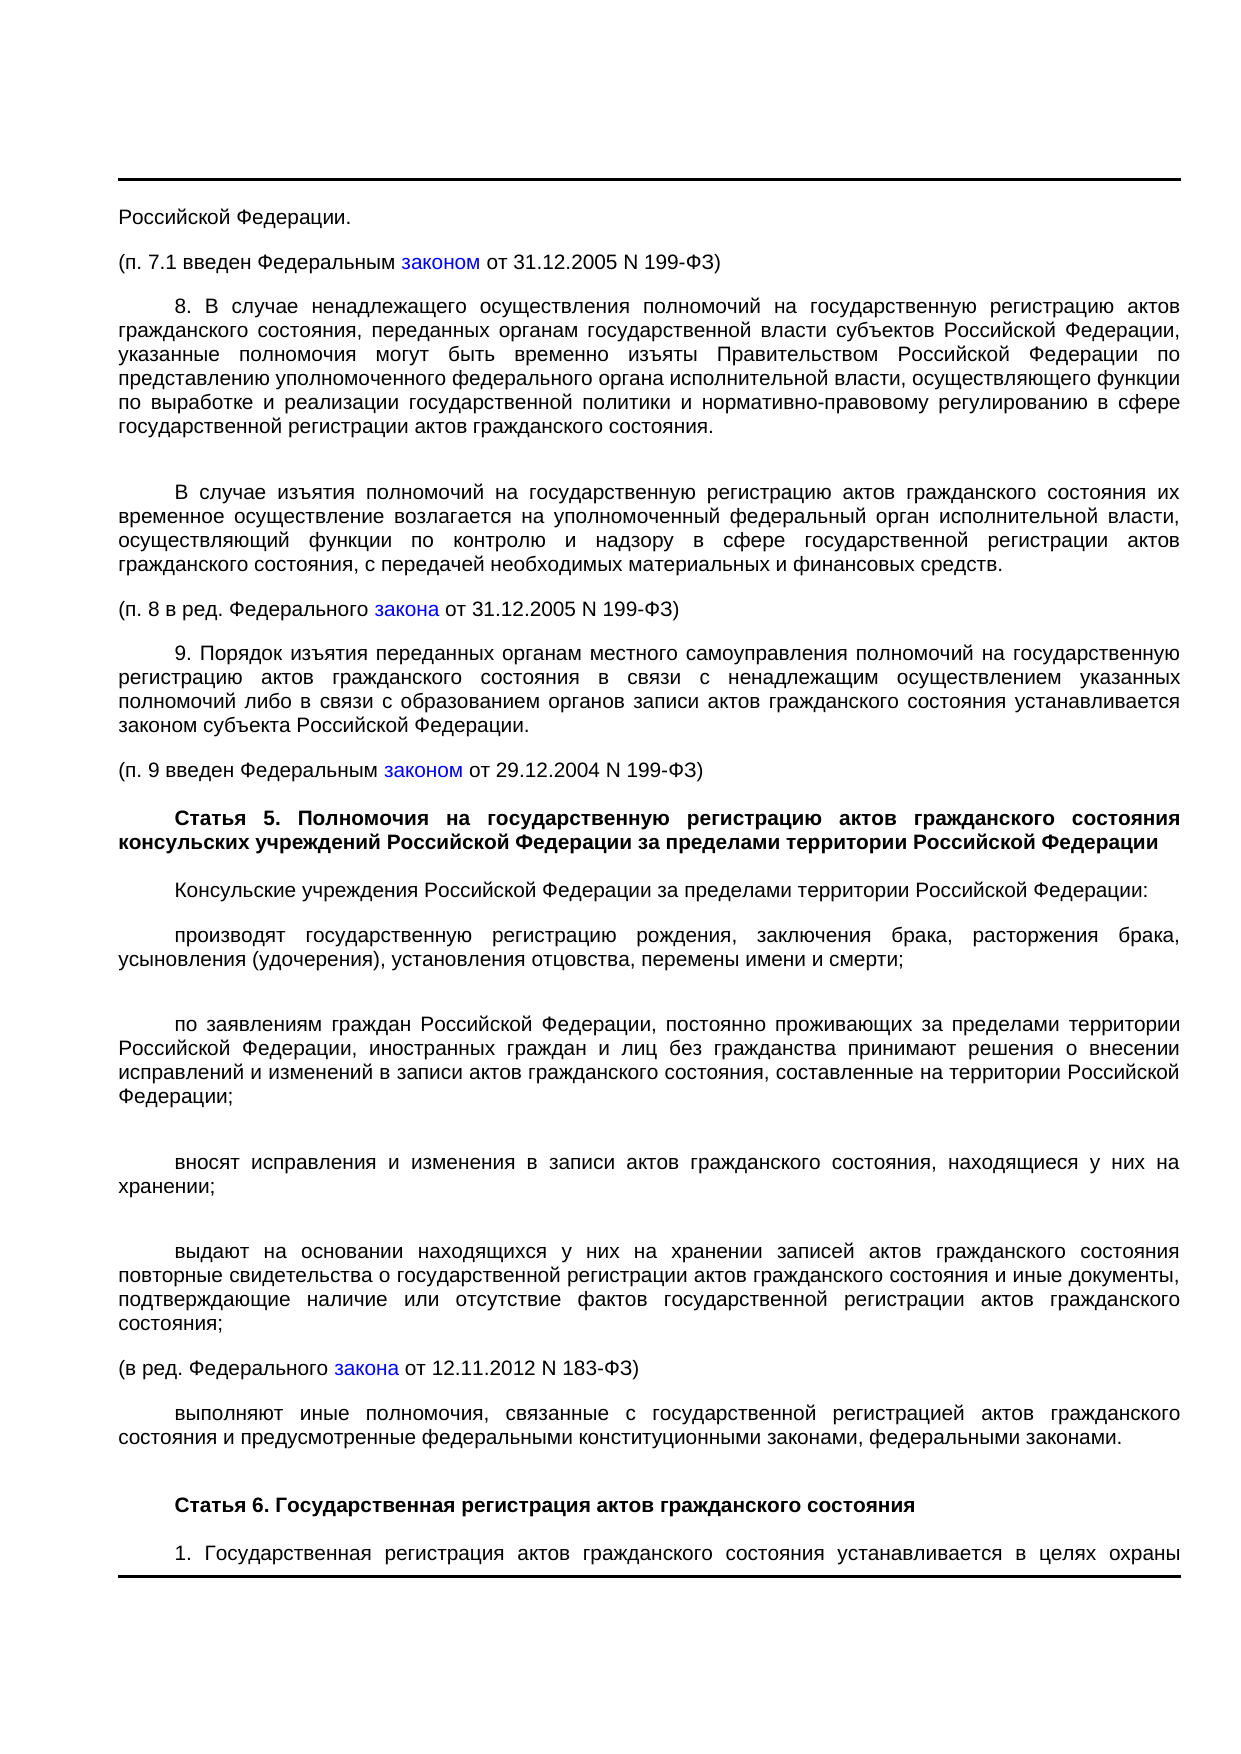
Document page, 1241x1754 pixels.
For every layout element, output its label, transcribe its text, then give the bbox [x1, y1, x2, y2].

text (п. 9 введен Федеральным законом от 29.12.2004 N 199-ФЗ) [118, 758, 1181, 782]
title Статья 5. Полномочия на государственную регистрацию актов гражданского состояния консульских учреждений Российской Федерации за пределами территории Российской Федерации [118, 806, 1181, 854]
text выполняют иные полномочия, связанные с государственной регистрацией актов гражданского состояния и предусмотренные федеральными конституционными законами, федеральными законами. [118, 1401, 1181, 1448]
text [118, 205, 1181, 229]
text (п. 7.1 введен Федеральным законом от 31.12.2005 N 199-ФЗ) [118, 249, 1181, 273]
text В случае изъятия полномочий на государственную регистрацию актов гражданского состояния их временное осуществление возлагается на уполномоченный федеральный орган исполнительной власти, осуществляющий функции по контролю и надзору в сфере государственной регистрации актов гражданского состояния, с передачей необходимых материальных и финансовых средств. [118, 480, 1181, 576]
text производят государственную регистрацию рождения, заключения брака, расторжения брака, усыновления (удочерения), установления отцовства, перемены имени и смерти; [118, 922, 1181, 970]
text (п. 8 в ред. Федерального закона от 31.12.2005 N 199-ФЗ) [118, 596, 1181, 620]
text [118, 1541, 1181, 1565]
text 8. В случае ненадлежащего осуществления полномочий на государственную регистрацию актов гражданского состояния, переданных органам государственной власти субъектов Российской Федерации, указанные полномочия могут быть временно изъяты Правительством Российской Федерации по представлению уполномоченного федерального органа исполнительной власти, осуществляющего функции по выработке и реализации государственной политики и нормативно-правовому регулированию в сфере государственной регистрации актов гражданского состояния. [118, 294, 1181, 438]
text по заявлениям граждан Российской Федерации, постоянно проживающих за пределами территории Российской Федерации, иностранных граждан и лиц без гражданства принимают решения о внесении исправлений и изменений в записи актов гражданского состояния, составленные на территории Российской Федерации; [118, 1012, 1181, 1108]
title Статья 6. Государственная регистрация актов гражданского состояния [118, 1493, 1181, 1517]
text 9. Порядок изъятия переданных органам местного самоуправления полномочий на государственную регистрацию актов гражданского состояния в связи с ненадлежащим осуществлением указанных полномочий либо в связи с образованием органов записи актов гражданского состояния устанавливается законом субъекта Российской Федерации. [118, 641, 1181, 737]
text выдают на основании находящихся у них на хранении записей актов гражданского состояния повторные свидетельства о государственной регистрации актов гражданского состояния и иные документы, подтверждающие наличие или отсутствие фактов государственной регистрации актов гражданского состояния; [118, 1239, 1181, 1335]
text вносят исправления и изменения в записи актов гражданского состояния, находящиеся у них на хранении; [118, 1149, 1181, 1197]
text Консульские учреждения Российской Федерации за пределами территории Российской Федерации: [118, 878, 1181, 902]
text (в ред. Федерального закона от 12.11.2012 N 183-ФЗ) [118, 1356, 1181, 1380]
